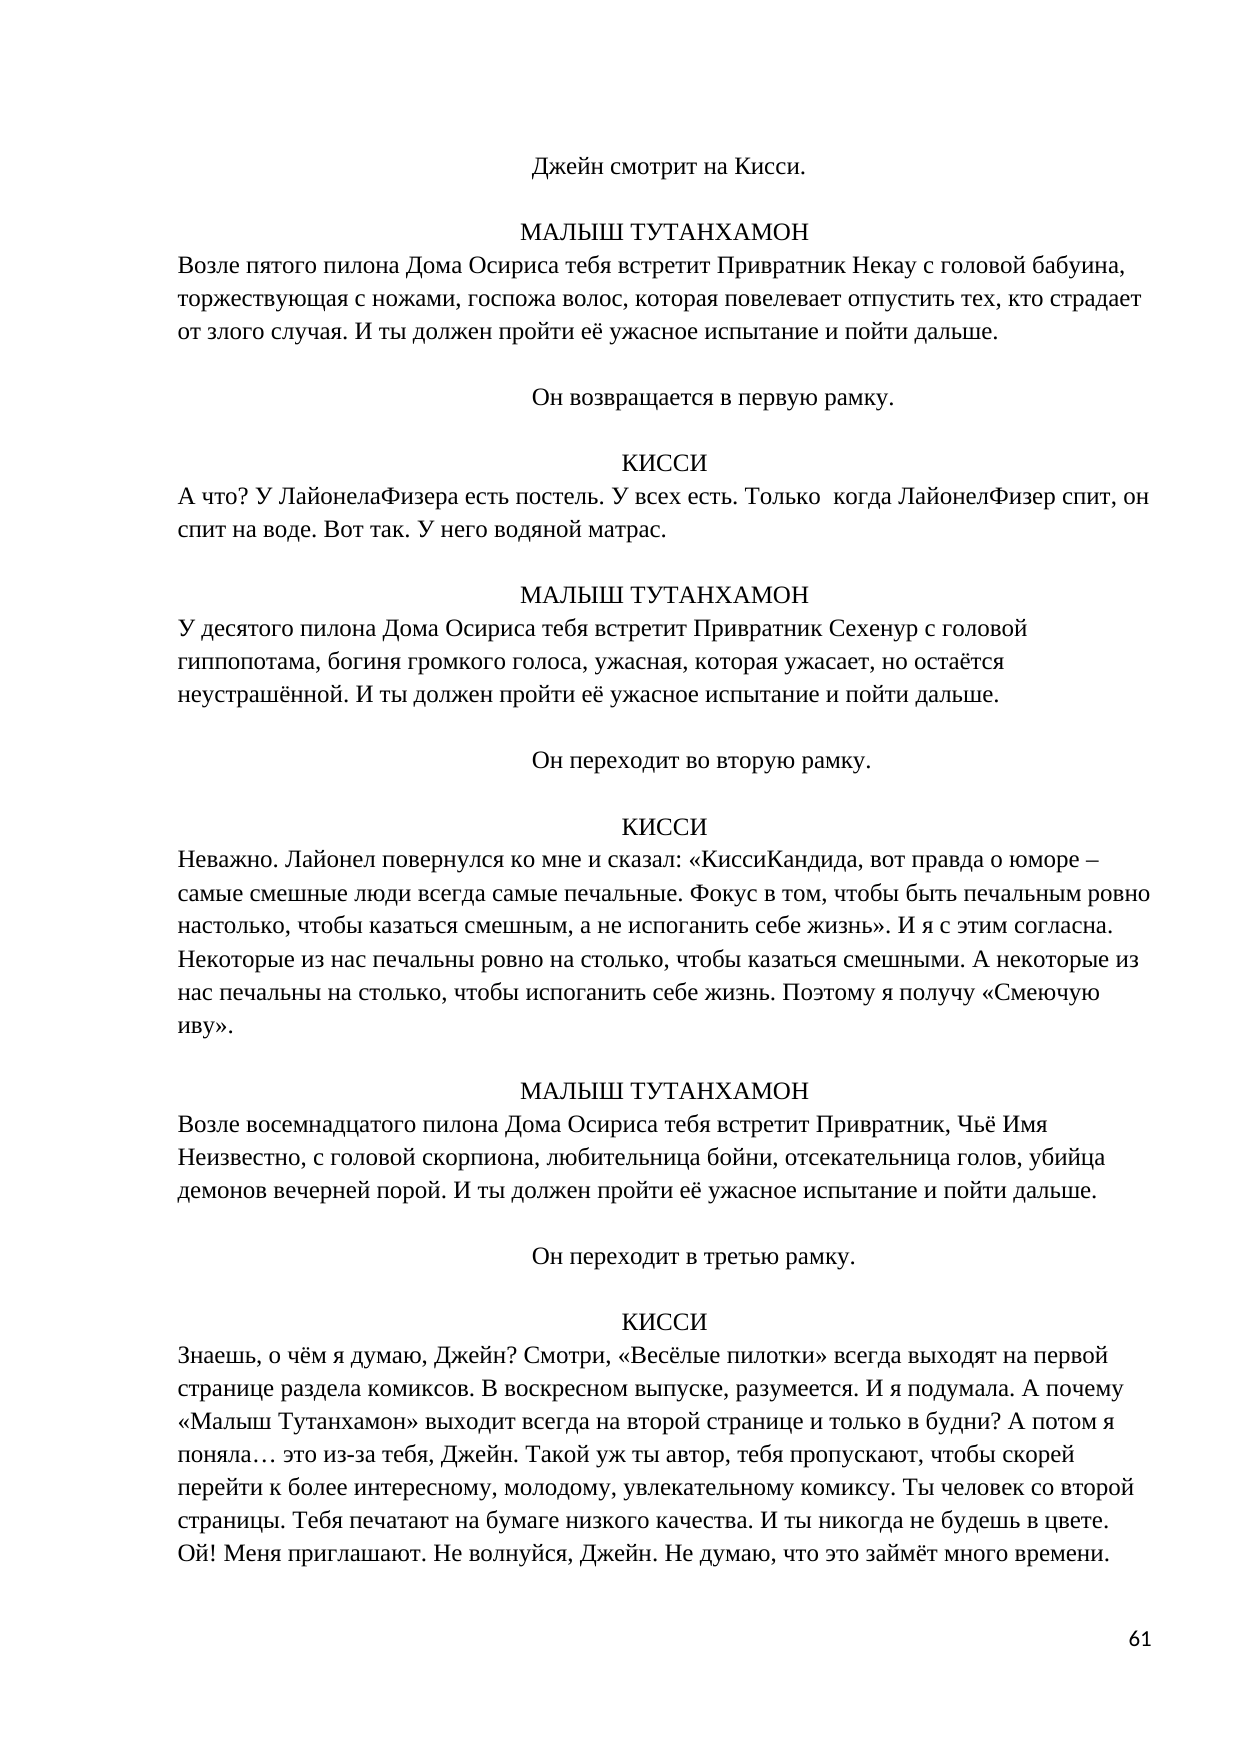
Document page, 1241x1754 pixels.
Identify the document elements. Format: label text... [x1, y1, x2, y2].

text Неважно. Лайонел повернулся ко мне и сказал: «КиссиКандида, вот правда о юморе – самые смешные люди всегда самые печальные. Фокус в том, чтобы быть печальным ровно настолько, чтобы казаться смешным, а не испоганить себе жизнь». И я с этим согласна. Некоторые из нас печальны ровно на столько, чтобы казаться смешными. А некоторые из нас печальны на столько, чтобы испоганить себе жизнь. Поэтому я получу «Смеючую иву». [177, 844, 1152, 1038]
text Он переходит в третью рамку. [532, 1241, 1152, 1269]
text МАЛЫШ ТУТАНХАМОН [177, 217, 1152, 246]
text У десятого пилона Дома Осириса тебя встретит Привратник Сехенур с головой гиппопотама, богиня громкого голоса, ужасная, которая ужасает, но остаётся неустрашённой. И ты должен пройти её ужасное испытание и пойти дальше. [177, 613, 1152, 708]
text Он переходит во вторую рамку. [532, 746, 1152, 774]
text КИССИ [177, 448, 1152, 477]
text МАЛЫШ ТУТАНХАМОН [177, 1076, 1152, 1104]
text Возле пятого пилона Дома Осириса тебя встретит Привратник Некау с головой бабуина, торжествующая с ножами, госпожа волос, которая повелевает отпустить тех, кто страдает от злого случая. И ты должен пройти её ужасное испытание и пойти дальше. [177, 250, 1152, 345]
text А что? У ЛайонелаФизера есть постель. У всех есть. Только когда ЛайонелФизер спит, он спит на воде. Вот так. У него водяной матрас. [177, 481, 1152, 543]
text Джейн смотрит на Кисси. [532, 151, 1152, 180]
text КИССИ [177, 812, 1152, 840]
text КИССИ [177, 1307, 1152, 1336]
text Он возвращается в первую рамку. [532, 382, 1152, 411]
text МАЛЫШ ТУТАНХАМОН [177, 580, 1152, 609]
text Возле восемнадцатого пилона Дома Осириса тебя встретит Привратник, Чьё Имя Неизвестно, с головой скорпиона, любительница бойни, отсекательница голов, убийца демонов вечерней порой. И ты должен пройти её ужасное испытание и пойти дальше. [177, 1109, 1152, 1203]
text Знаешь, о чём я думаю, Джейн? Смотри, «Весёлые пилотки» всегда выходят на первой странице раздела комиксов. В воскресном выпуске, разумеется. И я подумала. А почему «Малыш Тутанхамон» выходит всегда на второй странице и только в будни? А потом я поняла… это из-за тебя, Джейн. Такой уж ты автор, тебя пропускают, чтобы скорей перейти к более интересному, молодому, увлекательному комиксу. Ты человек со второй страницы. Тебя печатают на бумаге низкого качества. И ты никогда не будешь в цвете. Ой! Меня приглашают. Не волнуйся, Джейн. Не думаю, что это займёт много времени. [177, 1340, 1152, 1567]
